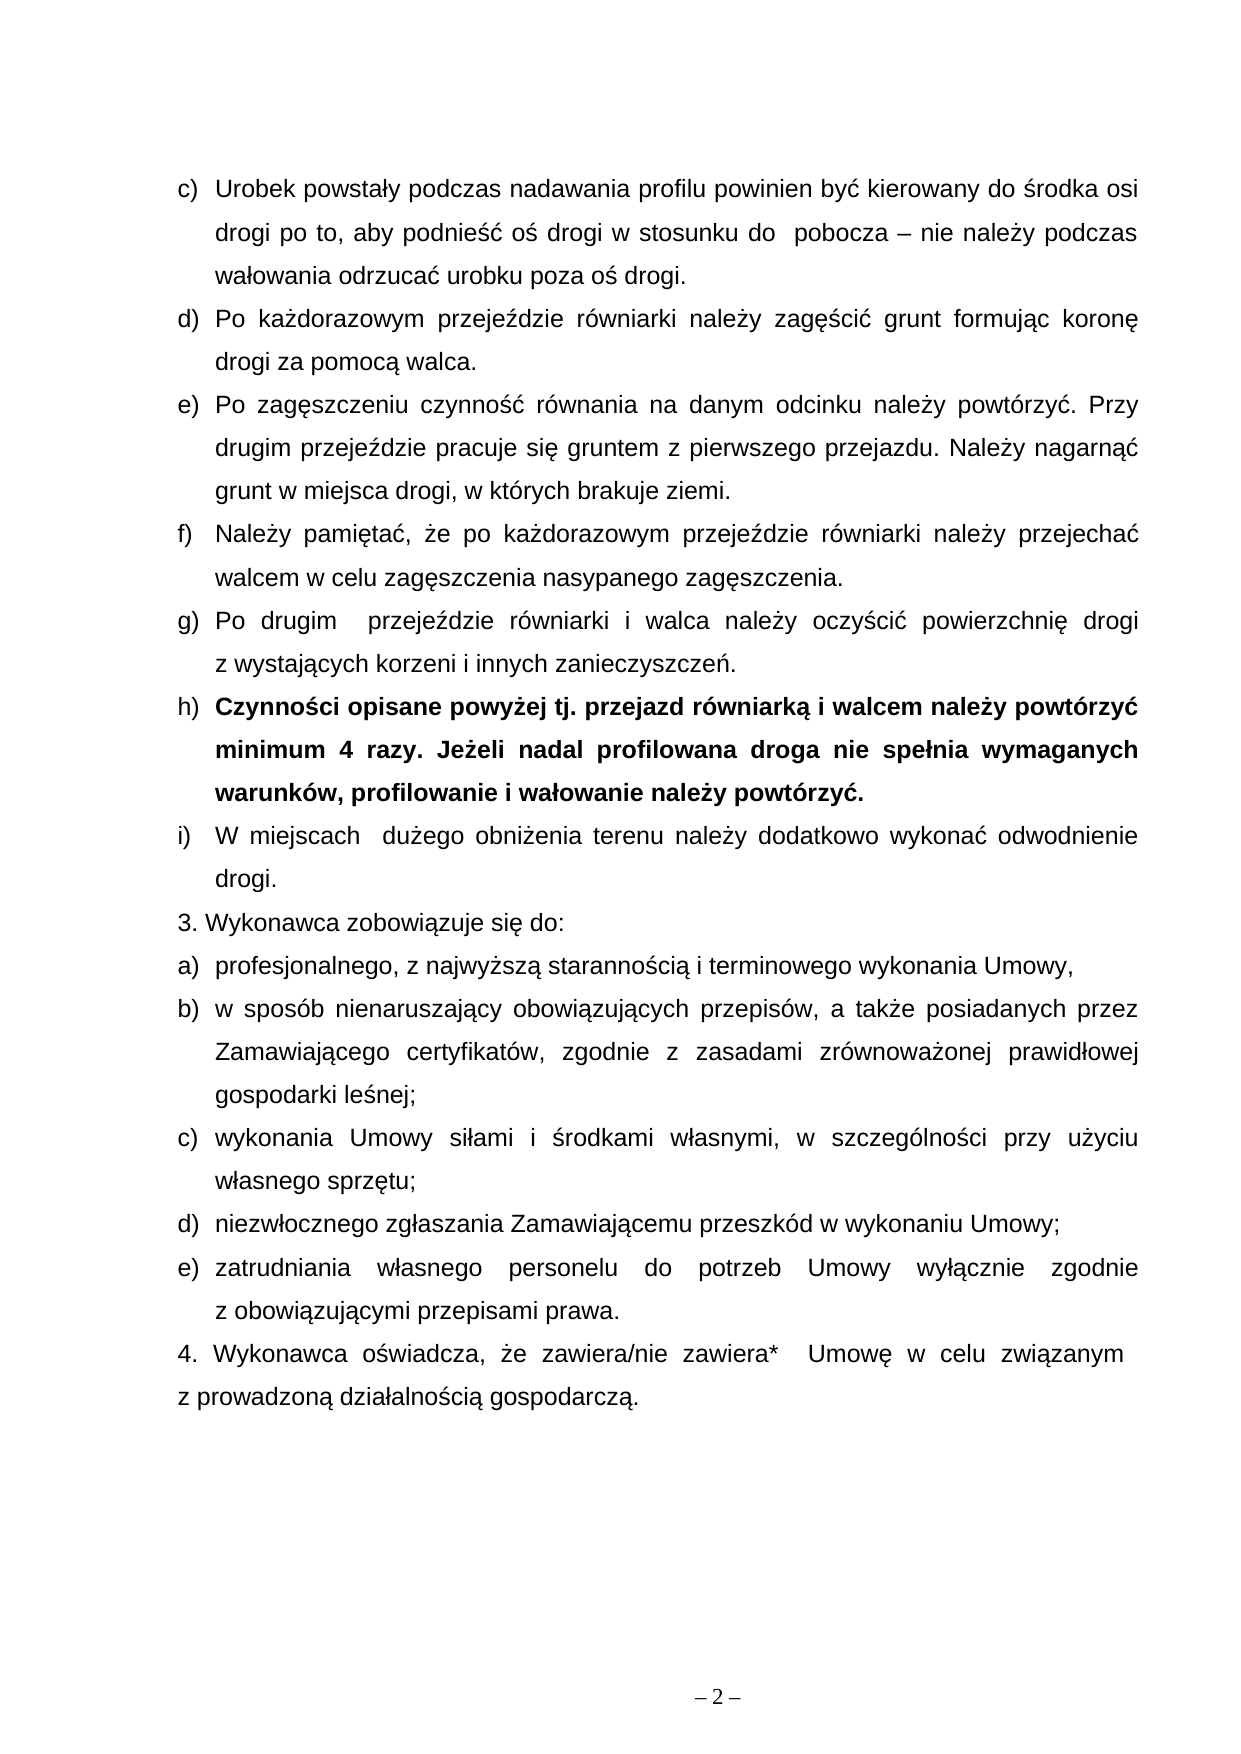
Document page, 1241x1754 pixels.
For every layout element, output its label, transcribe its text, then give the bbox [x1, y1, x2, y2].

list Urobek powstały podczas nadawania profilu powinien być kierowany do środka osi drogi po to, aby podnieść oś drogi w stosunku do pobocza – nie należy podczas wałowania odrzucać urobku poza oś drogi. [177, 174, 1140, 289]
list Po każdorazowym przejeździe równiarki należy zagęścić grunt formując koronę drogi za pomocą walca. [177, 304, 1140, 376]
list Po drugim przejeździe równiarki i walca należy oczyścić powierzchnię drogi z wystających korzeni i innych zanieczyszczeń. [177, 606, 1140, 677]
list Czynności opisane powyżej tj. przejazd równiarką i walcem należy powtórzyć minimum 4 razy. Jeżeli nadal profilowana droga nie spełnia wymaganych warunków, profilowanie i wałowanie należy powtórzyć. [177, 692, 1140, 807]
list wykonania Umowy siłami i środkami własnymi, w szczególności przy użyciu własnego sprzętu; [177, 1123, 1140, 1195]
list Należy pamiętać, że po każdorazowym przejeździe równiarki należy przejechać walcem w celu zagęszczenia nasypanego zagęszczenia. [177, 519, 1140, 591]
text 4. Wykonawca oświadcza, że zawiera/nie zawiera* Umowę w celu związanym z prowadzoną działalnością gospodarczą. [177, 1339, 1140, 1411]
list Po zagęszczeniu czynność równania na danym odcinku należy powtórzyć. Przy drugim przejeździe pracuje się gruntem z pierwszego przejazdu. Należy nagarnąć grunt w miejsca drogi, w których brakuje ziemi. [177, 390, 1140, 505]
list niezwłocznego zgłaszania Zamawiającemu przeszkód w wykonaniu Umowy; [177, 1209, 1140, 1238]
list W miejscach dużego obniżenia terenu należy dodatkowo wykonać odwodnienie drogi. [177, 821, 1140, 893]
list zatrudniania własnego personelu do potrzeb Umowy wyłącznie zgodnie z obowiązującymi przepisami prawa. [177, 1252, 1140, 1324]
list profesjonalnego, z najwyższą starannością i terminowego wykonania Umowy, [177, 951, 1140, 979]
list w sposób nienaruszający obowiązujących przepisów, a także posiadanych przez Zamawiającego certyfikatów, zgodnie z zasadami zrównoważonej prawidłowej gospodarki leśnej; [177, 994, 1140, 1109]
text 3. Wykonawca zobowiązuje się do: [177, 907, 1140, 936]
